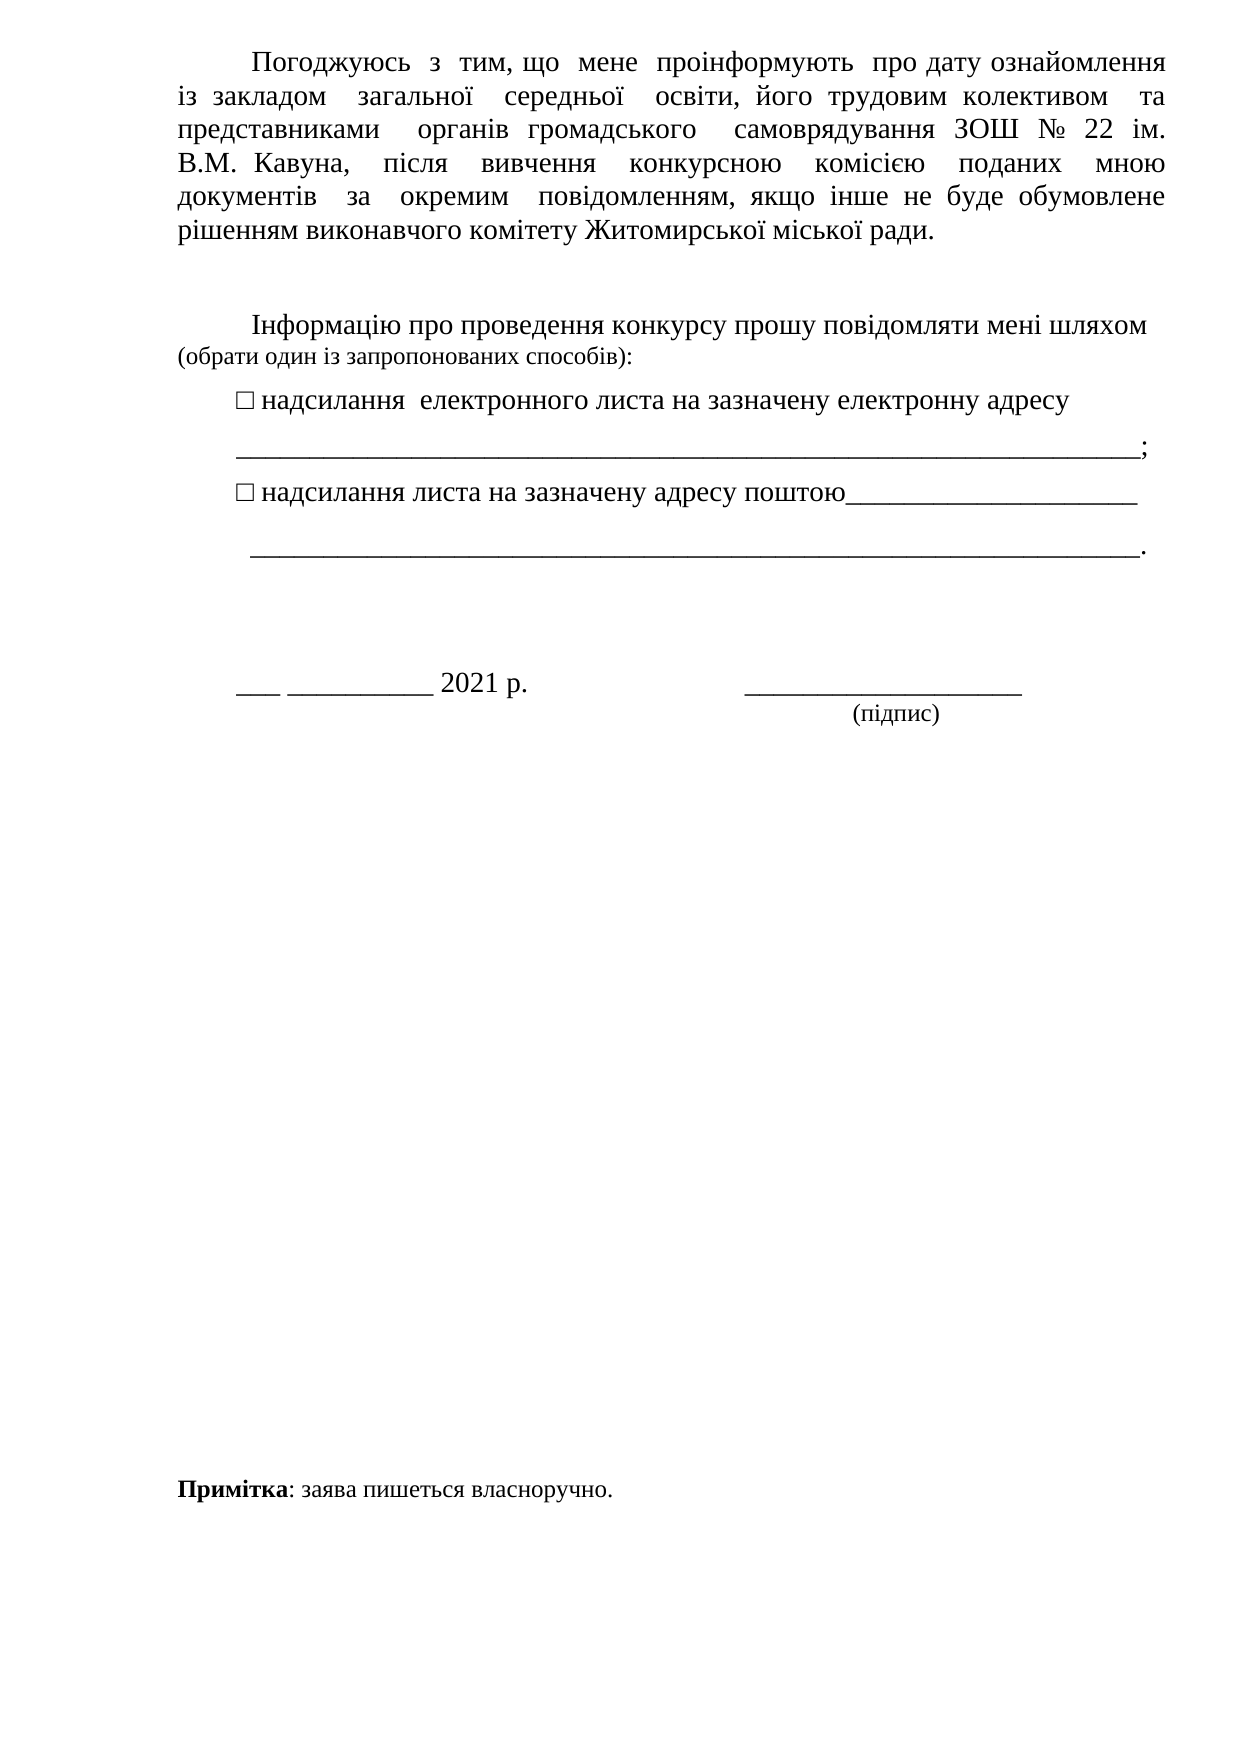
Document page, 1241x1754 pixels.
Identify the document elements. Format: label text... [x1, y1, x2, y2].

text □ надсилання листа на зазначену адресу поштою____________________ [177, 474, 1167, 508]
text □ надсилання електронного листа на зазначену електронну адресу [177, 382, 1167, 416]
text ___ __________ 2021 р. ___________________ [177, 665, 1167, 698]
text (обрати один із запропонованих способів): [177, 341, 1167, 369]
text Примітка: заява пишеться власноручно. [177, 1474, 1167, 1503]
text Погоджуюсь з тим, що мене проінформують про дату ознайомлення із закладом загальної середньої освіти, його трудовим колективом та представниками органів громадського самоврядування ЗОШ № 22 ім. В.М. Кавуна, після вивчення конкурсною комісією поданих мною документів за окремим повідомленням, якщо інше не буде обумовлене рішенням виконавчого комітету Житомирської міської ради. [177, 44, 1167, 246]
text ______________________________________________________________; [177, 428, 1167, 462]
text Інформацію про проведення конкурсу прошу повідомляти мені шляхом [177, 307, 1167, 341]
text _____________________________________________________________. [177, 527, 1167, 560]
text (підпис) [777, 698, 1167, 727]
